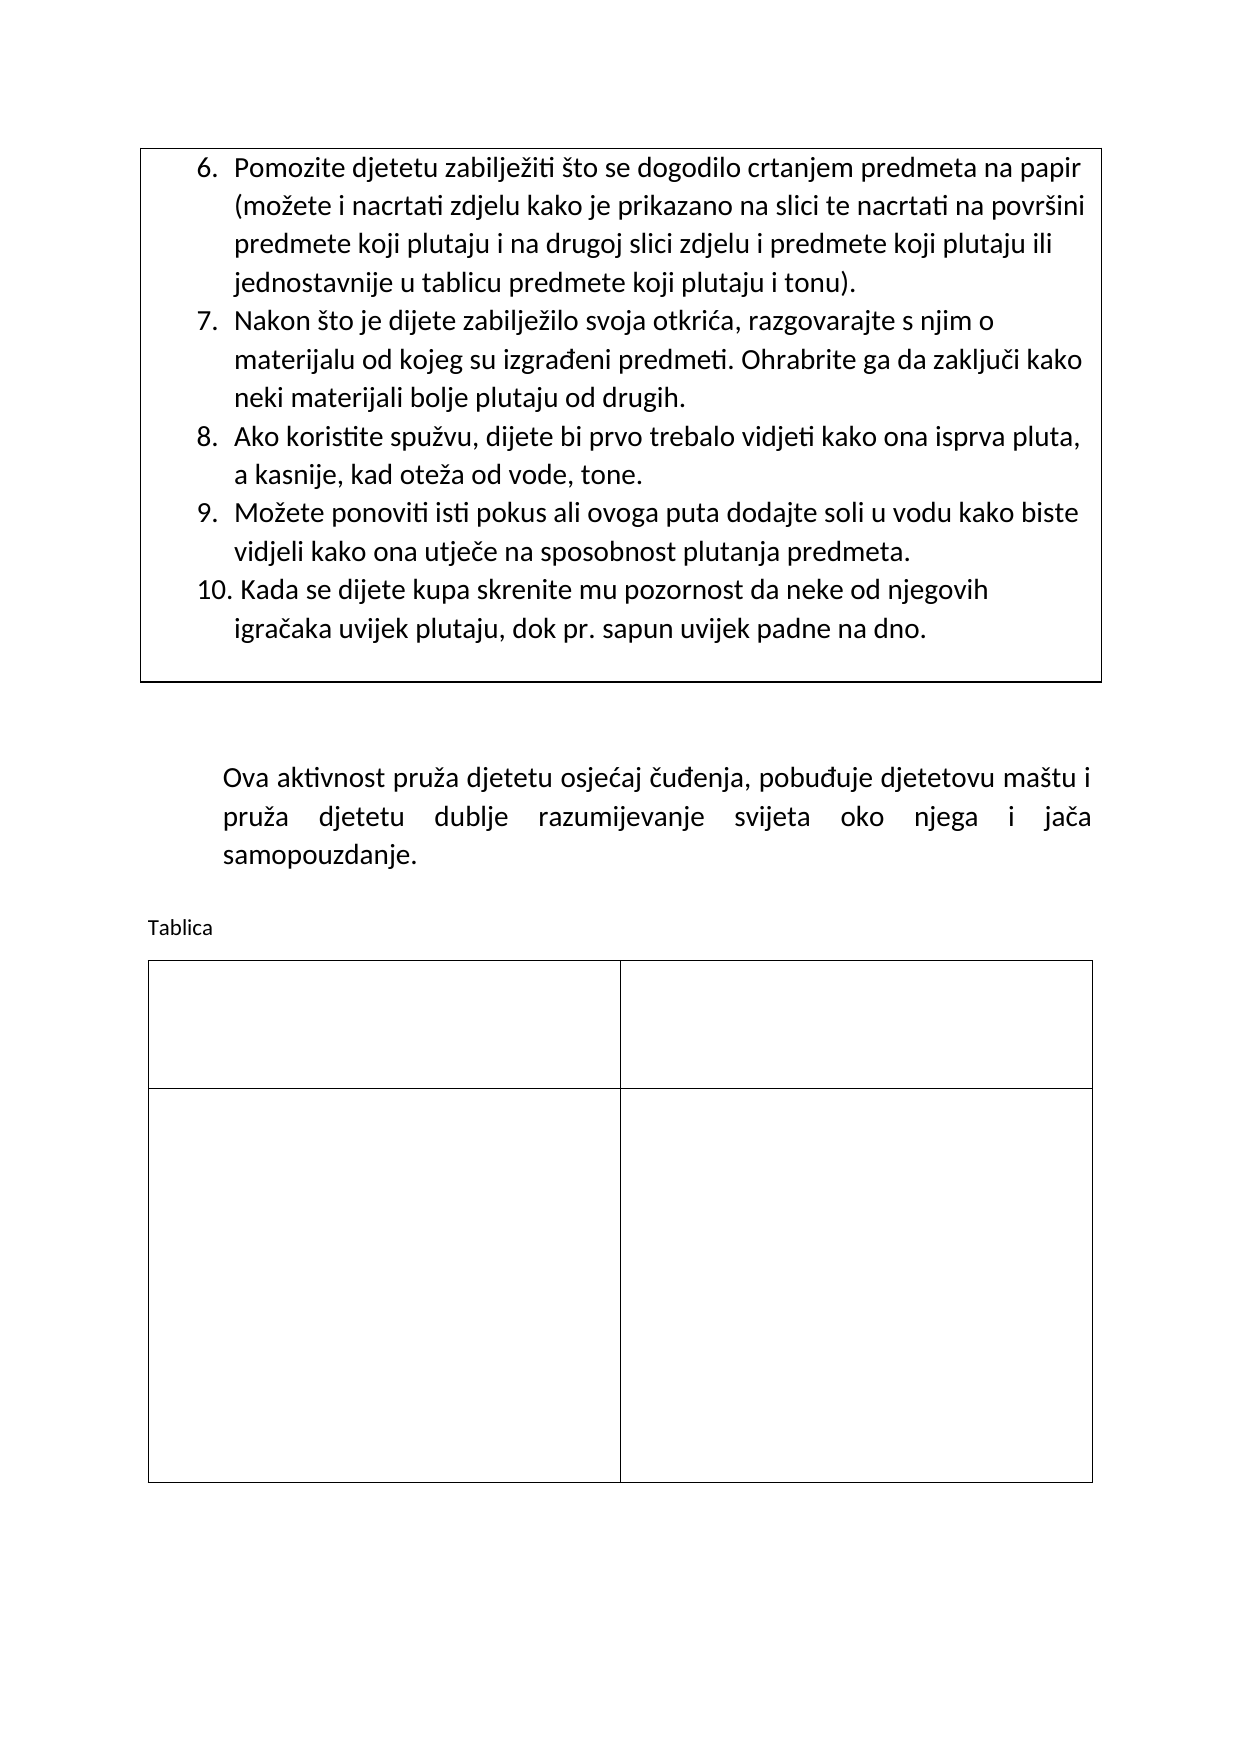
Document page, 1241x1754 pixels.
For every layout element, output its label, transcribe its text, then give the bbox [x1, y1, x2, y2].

table_header [621, 961, 1092, 1088]
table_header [141, 149, 1101, 681]
table_header [149, 961, 620, 1088]
table_cell [621, 1089, 1092, 1482]
text Ova aktivnost pruža djetetu osjećaj čuđenja, pobuđuje djetetovu maštu i pruža djetetu dublje razumijevanje svijeta oko njega i jača samopouzdanje. [223, 759, 1093, 872]
text Tablica [148, 913, 1093, 941]
table_cell [149, 1089, 620, 1482]
